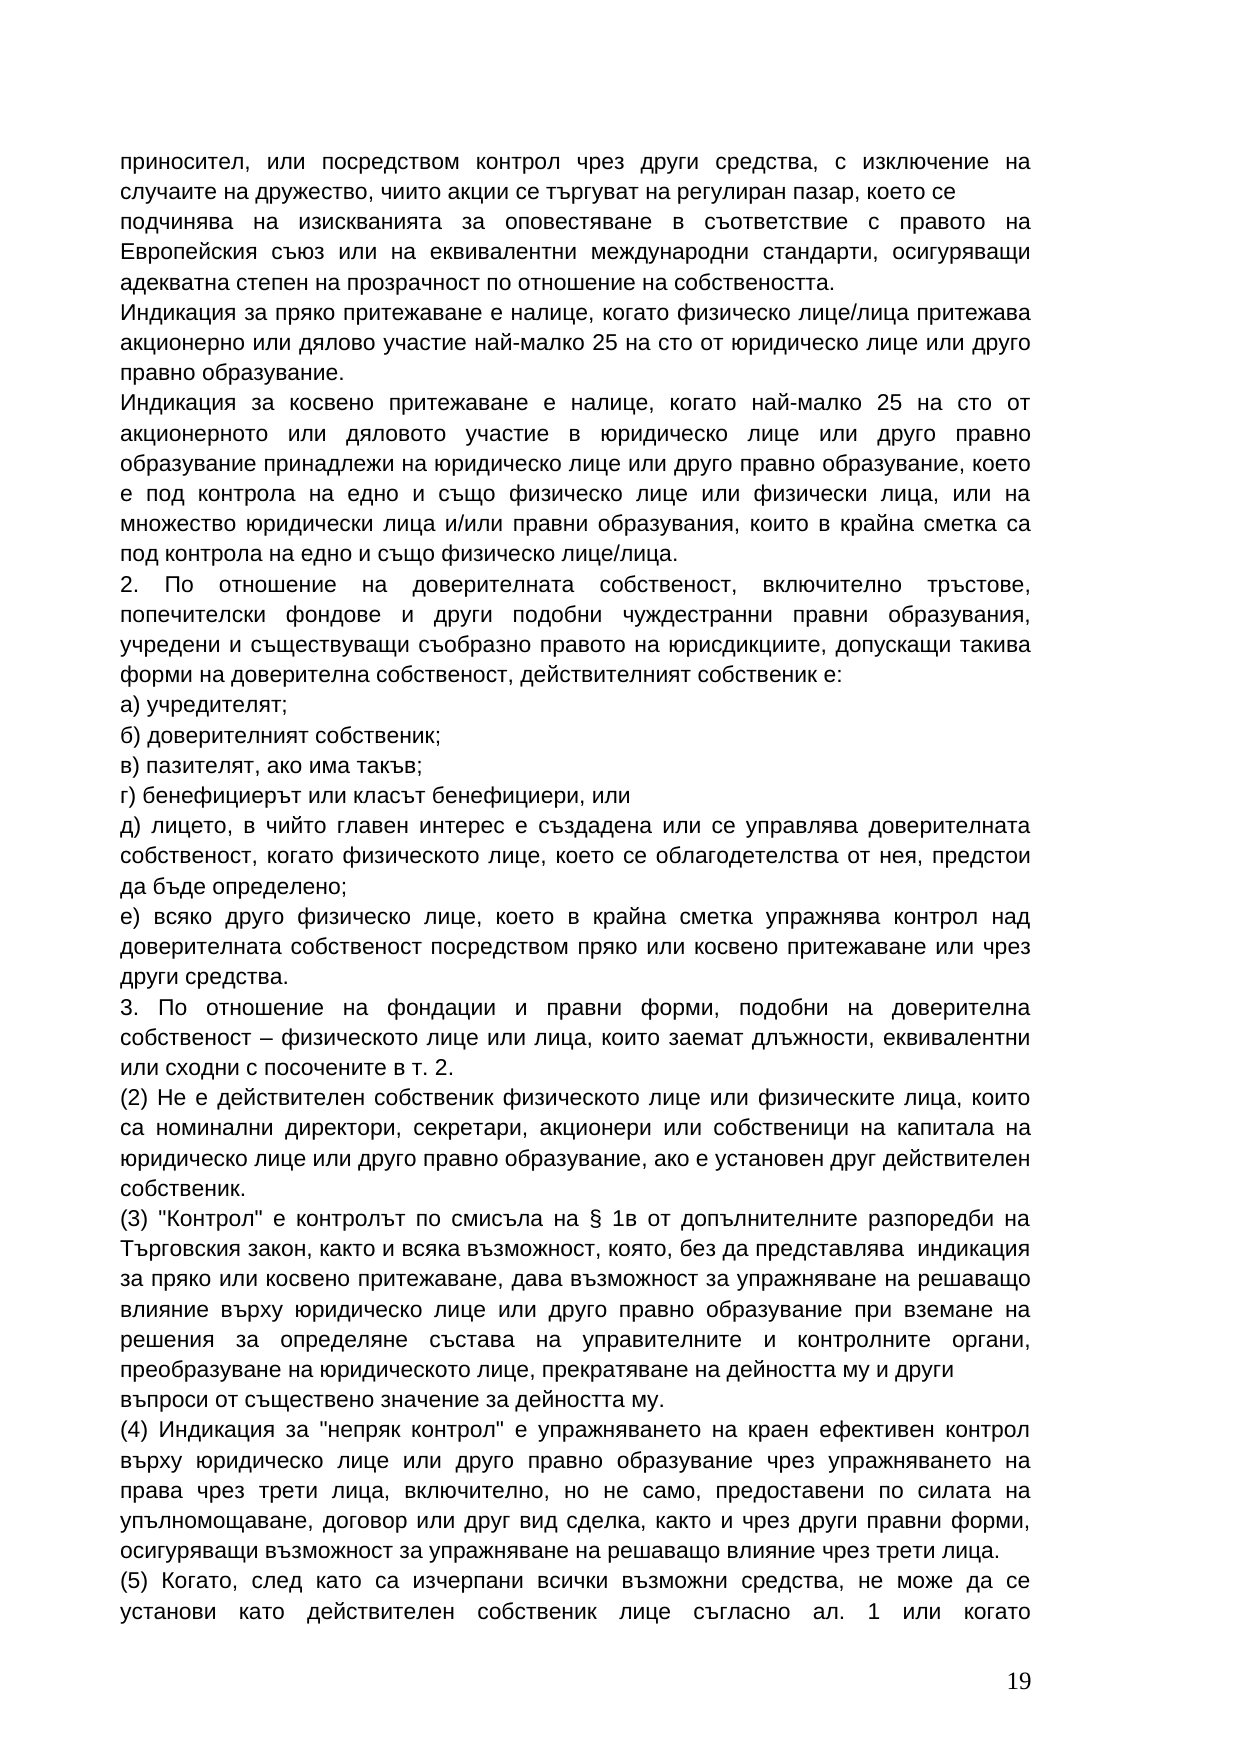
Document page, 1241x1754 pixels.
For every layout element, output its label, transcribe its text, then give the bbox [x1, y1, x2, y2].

text (4) Индикация за "непряк контрол" е упражняването на краен ефективен контрол върху юридическо лице или друго правно образувание чрез упражняването на права чрез трети лица, включително, но не само, предоставени по силата на упълномощаване, договор или друг вид сделка, както и чрез други правни форми, осигуряващи възможност за упражняване на решаващо влияние чрез трети лица. [120, 1416, 1031, 1564]
text (3) "Контрол" е контролът по смисъла на § 1в от допълнителните разпоредби на Търговския закон, както и всяка възможност, която, без да представлява индикация за пряко или косвено притежаване, дава възможност за упражняване на решаващо влияние върху юридическо лице или друго правно образувание при вземане на решения за определяне състава на управителните и контролните органи, преобразуване на юридическото лице, прекратяване на дейността му и други [120, 1205, 1031, 1382]
text (2) Не е действителен собственик физическото лице или физическите лица, които са номинални директори, секретари, акционери или собственици на капитала на юридическо лице или друго правно образувание, ако е установен друг действителен собственик. [120, 1084, 1031, 1201]
text а) учредителят; [120, 691, 1031, 718]
text Индикация за пряко притежаване е налице, когато физическо лице/лица притежава акционерно или дялово участие най-малко 25 на сто от юридическо лице или друго правно образувание. [120, 299, 1031, 386]
text 3. По отношение на фондации и правни форми, подобни на доверителна собственост – физическото лице или лица, които заемат длъжности, еквивалентни или сходни с посочените в т. 2. [120, 993, 1031, 1080]
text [120, 148, 1031, 204]
text подчинява на изискванията за оповестяване в съответствие с правото на Европейския съюз или на еквивалентни международни стандарти, осигуряващи адекватна степен на прозрачност по отношение на собствеността. [120, 208, 1031, 295]
text б) доверителният собственик; [120, 722, 1031, 748]
text Индикация за косвено притежаване е налице, когато най-малко 25 на сто от акционерното или дяловото участие в юридическо лице или друго правно образувание принадлежи на юридическо лице или друго правно образувание, което е под контрола на едно и също физическо лице или физически лица, или на множество юридически лица и/или правни образувания, които в крайна сметка са под контрола на едно и също физическо лице/лица. [120, 389, 1031, 567]
text е) всяко друго физическо лице, което в крайна сметка упражнява контрол над доверителната собственост посредством пряко или косвено притежаване или чрез други средства. [120, 903, 1031, 990]
text в) пазителят, ако има такъв; [120, 752, 1031, 778]
text 2. По отношение на доверителната собственост, включително тръстове, попечителски фондове и други подобни чуждестранни правни образувания, учредени и съществуващи съобразно правото на юрисдикциите, допускащи такива форми на доверителна собственост, действителният собственик е: [120, 571, 1031, 688]
text г) бенефициерът или класът бенефициери, или [120, 782, 1031, 808]
text д) лицето, в чийто главен интерес е създадена или се управлява доверителната собственост, когато физическото лице, което се облагодетелства от нея, предстои да бъде определено; [120, 812, 1031, 899]
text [120, 1567, 1031, 1624]
text въпроси от съществено значение за дейността му. [120, 1386, 1031, 1413]
